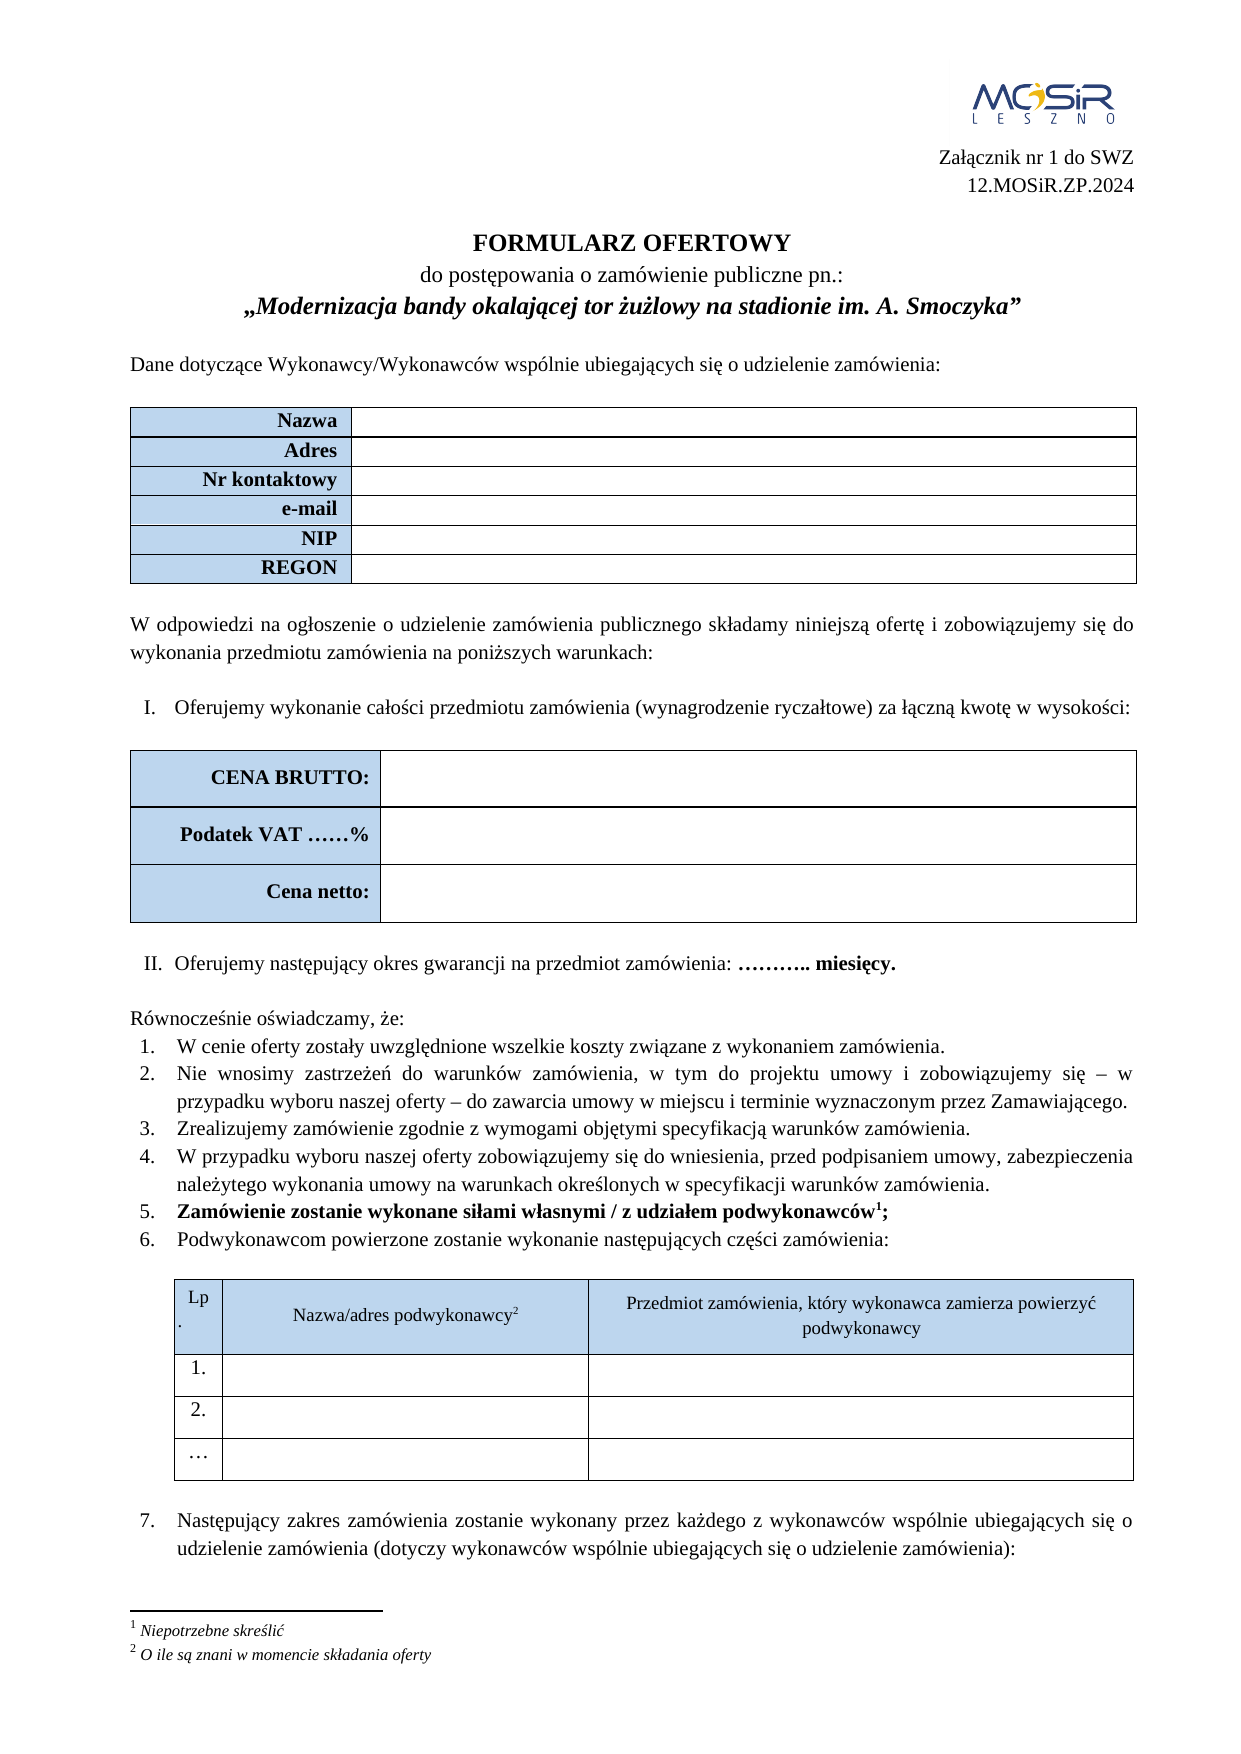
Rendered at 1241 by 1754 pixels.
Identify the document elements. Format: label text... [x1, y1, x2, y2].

text 12.MOSiR.ZP.2024 [130, 173, 1134, 197]
text Załącznik nr 1 do SWZ [130, 145, 1134, 169]
table_cell Cena netto: [131, 865, 380, 922]
table_cell … [175, 1439, 222, 1479]
table_header Nazwa [131, 408, 351, 436]
table_header [381, 751, 1136, 806]
list Oferujemy wykonanie całości przedmiotu zamówienia (wynagrodzenie ryczałtowe) za łączną kwotę w wysokości: [144, 695, 1134, 719]
list Następujący zakres zamówienia zostanie wykonany przez każdego z wykonawców wspólnie ubiegających się o udzielenie zamówienia (dotyczy wykonawców wspólnie ubiegających się o udzielenie zamówienia): [139, 1508, 1134, 1560]
table_header Nazwa/adres podwykonawcy [223, 1280, 588, 1354]
table_header Przedmiot zamówienia, który wykonawca zamierza powierzyć podwykonawcy [589, 1280, 1133, 1354]
table_cell [352, 438, 1136, 466]
table_cell [589, 1355, 1133, 1396]
table_cell REGON [131, 555, 351, 583]
text „Modernizacja bandy okalającej tor żużlowy na stadionie im. A. Smoczyka” [130, 291, 1137, 320]
table_cell Nr kontaktowy [131, 467, 351, 495]
table_cell e-mail [131, 496, 351, 524]
table_cell [589, 1439, 1133, 1479]
table_cell [352, 496, 1136, 524]
table_header CENA BRUTTO: [131, 751, 380, 806]
list Zamówienie zostanie wykonane siłami własnymi / z udziałem podwykonawców; [139, 1199, 1134, 1223]
text W odpowiedzi na ogłoszenie o udzielenie zamówienia publicznego składamy niniejszą ofertę i zobowiązujemy się do wykonania przedmiotu zamówienia na poniższych warunkach: [130, 612, 1134, 664]
table_header Lp. [175, 1280, 222, 1354]
table_cell [352, 467, 1136, 495]
table_header [352, 408, 1136, 436]
list W przypadku wyboru naszej oferty zobowiązujemy się do wniesienia, przed podpisaniem umowy, zabezpieczenia należytego wykonania umowy na warunkach określonych w specyfikacji warunków zamówienia. [139, 1144, 1134, 1196]
table_cell [589, 1397, 1133, 1438]
list W cenie oferty zostały uwzględnione wszelkie koszty związane z wykonaniem zamówienia. [139, 1033, 1134, 1058]
list Zrealizujemy zamówienie zgodnie z wymogami objętymi specyfikacją warunków zamówienia. [139, 1116, 1134, 1140]
table_cell Adres [131, 438, 351, 466]
subtitle FORMULARZ OFERTOWY [130, 228, 1134, 257]
table_cell [381, 865, 1136, 922]
picture [949, 59, 1138, 146]
table_cell [223, 1439, 588, 1479]
table_cell 1. [175, 1355, 222, 1396]
list Podwykonawcom powierzone zostanie wykonanie następujących części zamówienia: [139, 1227, 1134, 1251]
table_cell [381, 808, 1136, 864]
table_cell NIP [131, 526, 351, 554]
table_cell [352, 526, 1136, 554]
text do postępowania o zamówienie publiczne pn.: [130, 261, 1134, 287]
table_cell [223, 1355, 588, 1396]
table_cell Podatek VAT ……% [131, 808, 380, 864]
text Dane dotyczące Wykonawcy/Wykonawców wspólnie ubiegających się o udzielenie zamówienia: [130, 352, 1134, 376]
list Nie wnosimy zastrzeżeń do warunków zamówienia, w tym do projektu umowy i zobowiązujemy się – w przypadku wyboru naszej oferty – do zawarcia umowy w miejscu i terminie wyznaczonym przez Zamawiającego. [139, 1061, 1134, 1113]
text Równocześnie oświadczamy, że: [130, 978, 1134, 1030]
table_cell [352, 555, 1136, 583]
table_cell [223, 1397, 588, 1438]
table_cell 2. [175, 1397, 222, 1438]
list Oferujemy następujący okres gwarancji na przedmiot zamówienia: ……….. miesięcy. [144, 951, 1134, 975]
